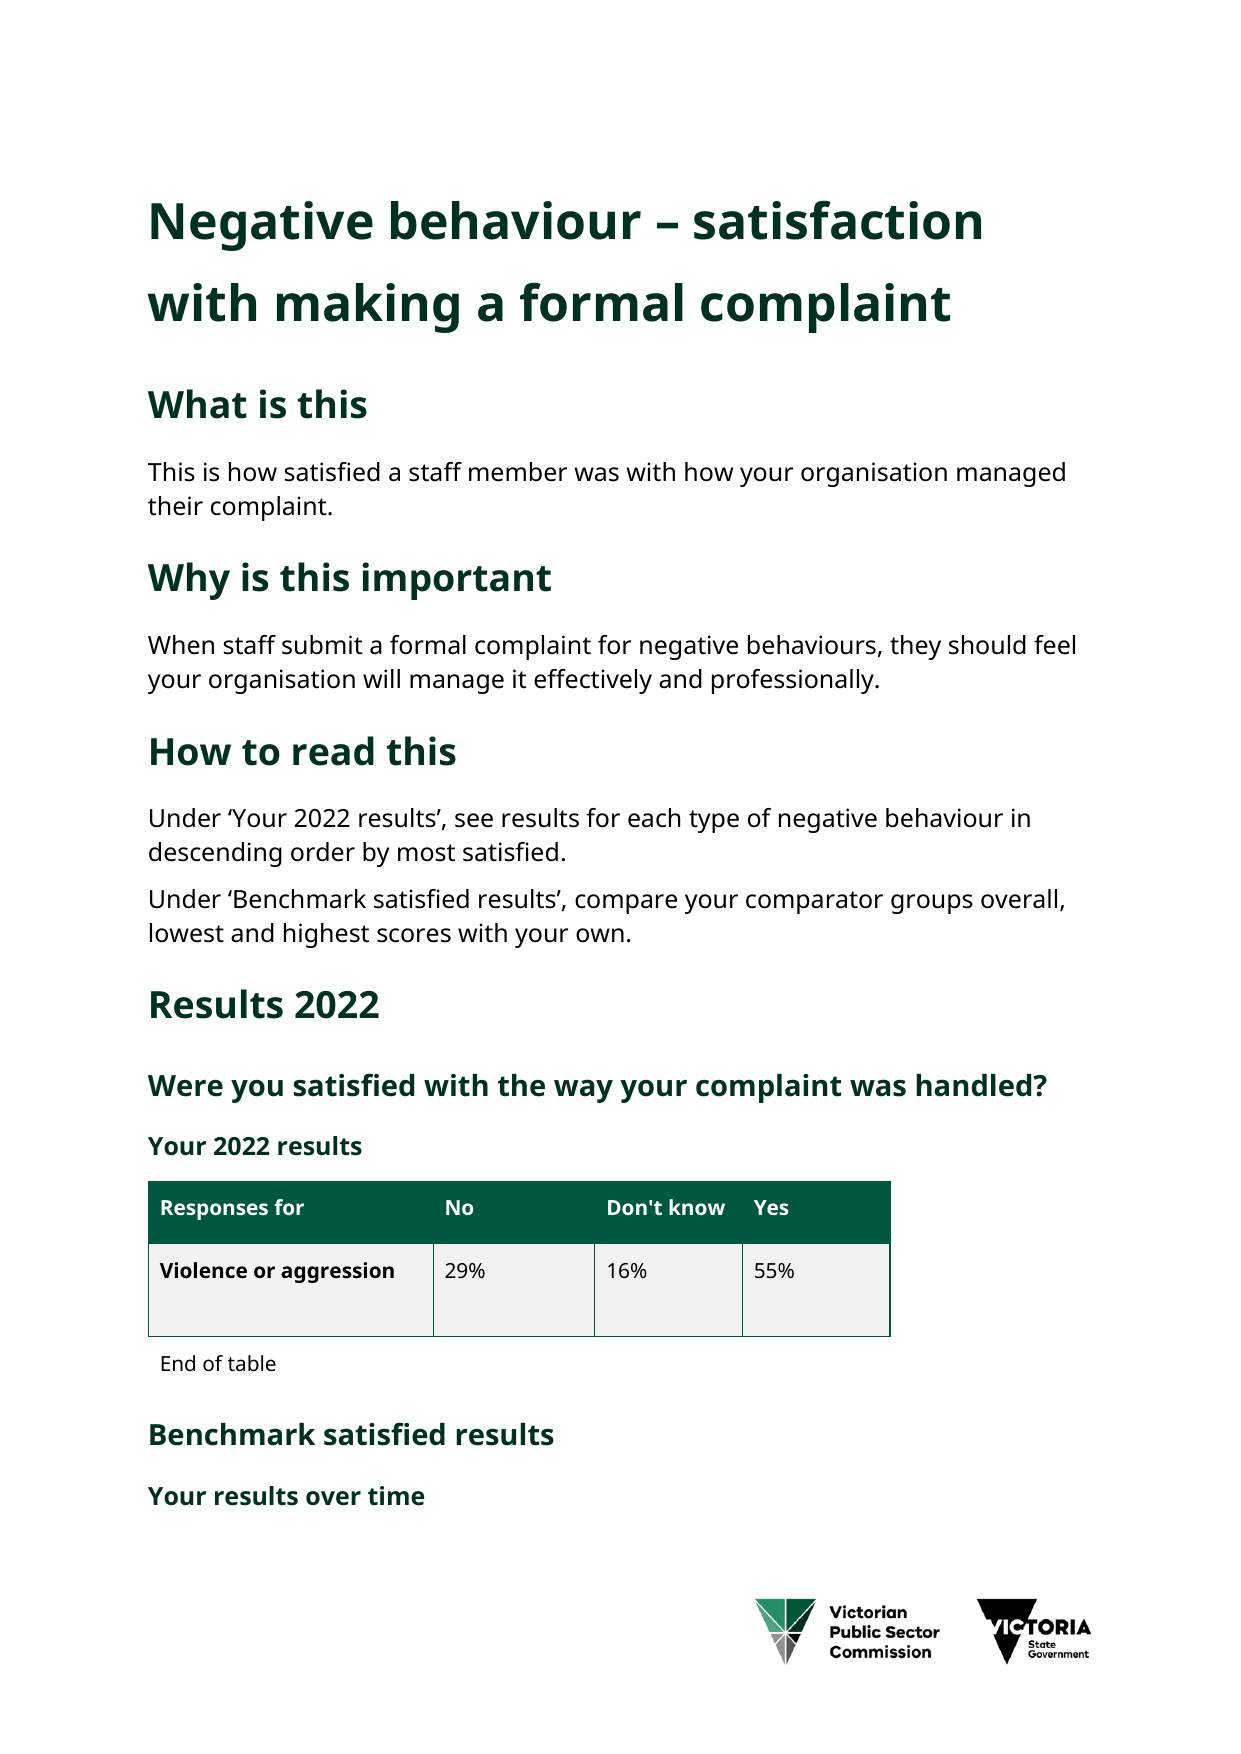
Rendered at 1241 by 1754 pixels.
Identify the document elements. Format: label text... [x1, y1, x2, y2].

subtitle Benchmark satisfied results [148, 1414, 1092, 1454]
subtitle Negative behaviour – satisfaction with making a formal complaint [148, 186, 1092, 336]
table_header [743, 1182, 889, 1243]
subtitle Results 2022 [148, 978, 1092, 1029]
text When staff submit a formal complaint for negative behaviours, they should feel your organisation will manage it effectively and professionally. [148, 628, 1092, 696]
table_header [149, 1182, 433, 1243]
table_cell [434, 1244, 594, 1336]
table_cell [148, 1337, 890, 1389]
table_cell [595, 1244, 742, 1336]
subtitle Your 2022 results [148, 1129, 1092, 1163]
subtitle Your results over time [148, 1479, 1092, 1513]
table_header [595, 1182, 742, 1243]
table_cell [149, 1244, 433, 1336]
subtitle What is this [148, 379, 1092, 430]
text Under ‘Your 2022 results’, see results for each type of negative behaviour in descending order by most satisfied. [148, 801, 1092, 869]
subtitle How to read this [148, 725, 1092, 776]
text Under ‘Benchmark satisfied results’, compare your comparator groups overall, lowest and highest scores with your own. [148, 881, 1092, 949]
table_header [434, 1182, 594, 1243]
subtitle Were you satisfied with the way your complaint was handled? [148, 1065, 1092, 1104]
text This is how satisfied a staff member was with how your organisation managed their complaint. [148, 454, 1092, 523]
picture [754, 1598, 1093, 1666]
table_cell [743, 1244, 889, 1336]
subtitle Why is this important [148, 552, 1092, 603]
